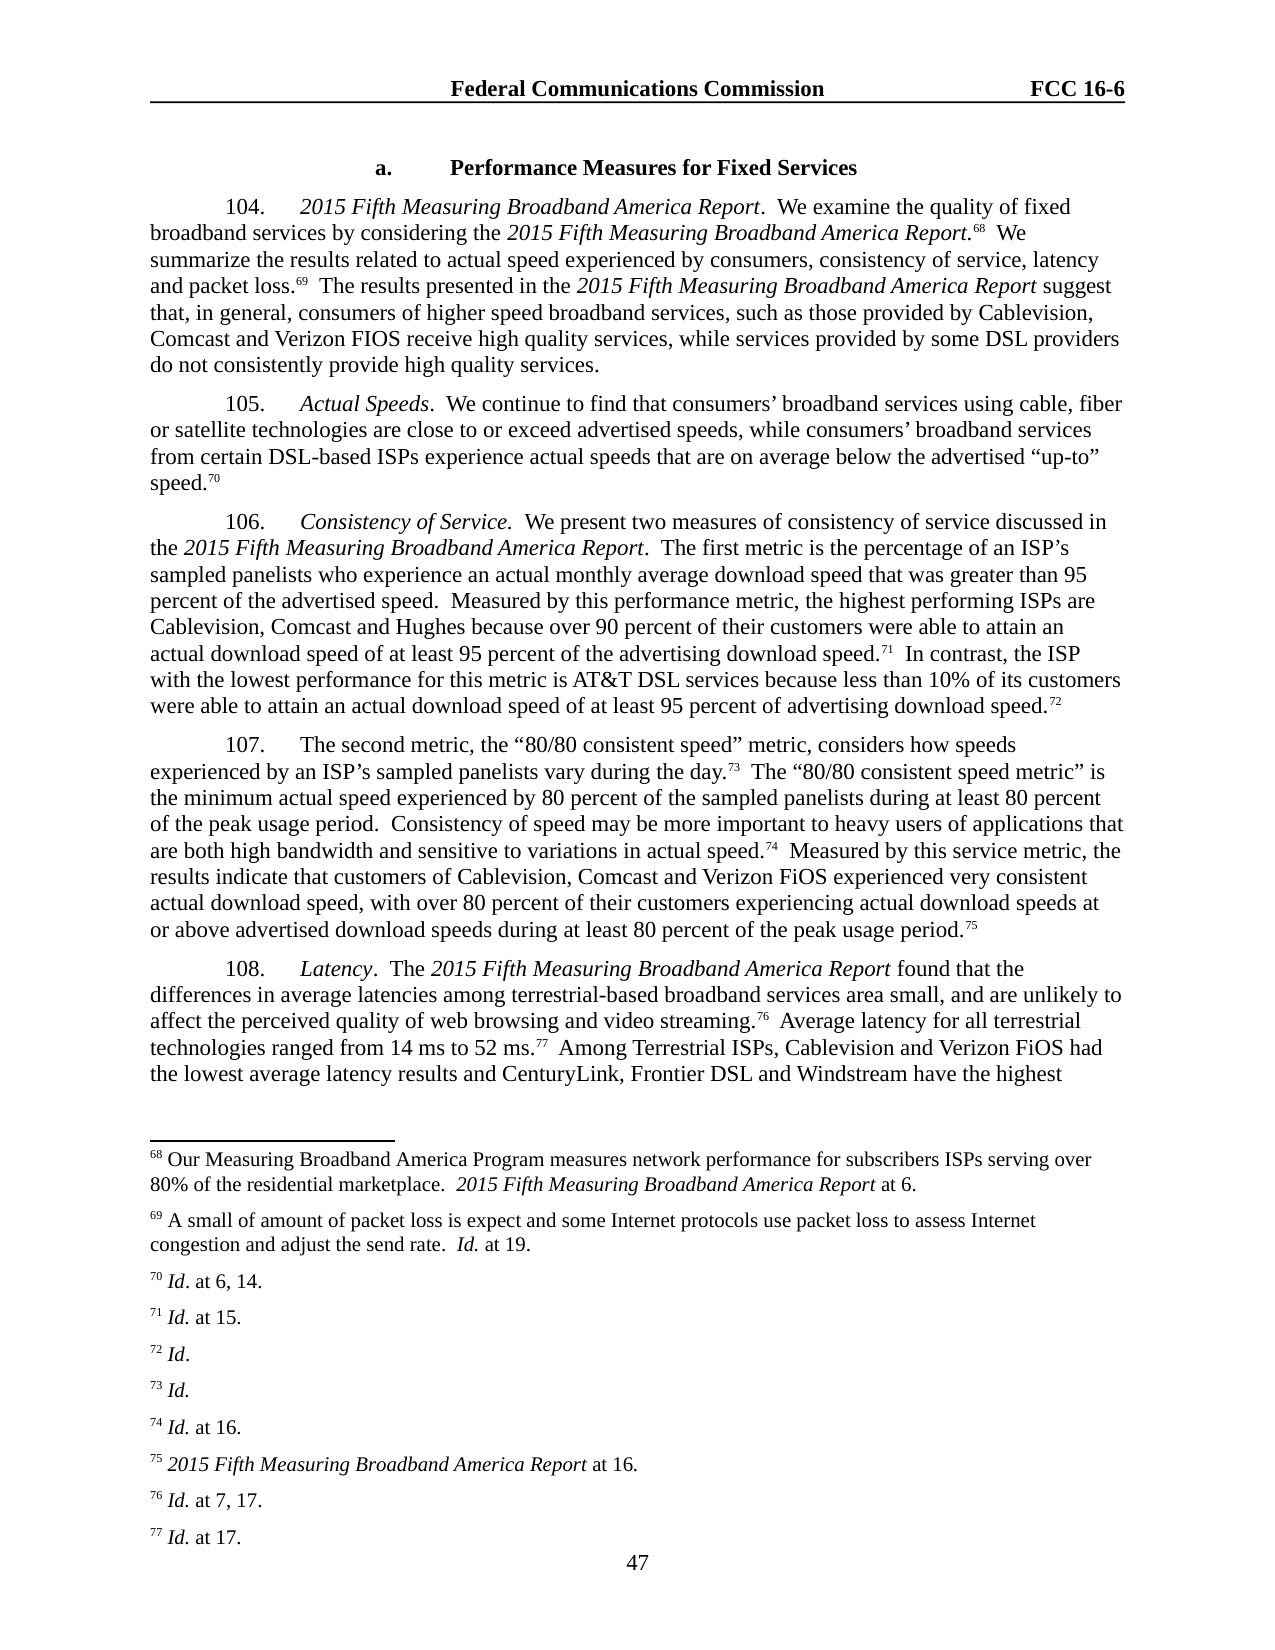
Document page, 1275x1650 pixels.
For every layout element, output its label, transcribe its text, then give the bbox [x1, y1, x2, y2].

text Consistency of Service. We present two measures of consistency of service discussed in the 2015 Fifth Measuring Broadband America Report. The first metric is the percentage of an ISP’s sampled panelists who experience an actual monthly average download speed that was greater than 95 percent of the advertised speed. Measured by this performance metric, the highest performing ISPs are Cablevision, Comcast and Hughes because over 90 percent of their customers were able to attain an actual download speed of at least 95 percent of the advertising download speed. In contrast, the ISP with the lowest performance for this metric is AT&T DSL services because less than 10% of its customers were able to attain an actual download speed of at least 95 percent of advertising download speed. [150, 508, 1125, 719]
subtitle Performance Measures for Fixed Services [375, 154, 1125, 181]
text Latency. The 2015 Fifth Measuring Broadband America Report found that the differences in average latencies among terrestrial-based broadband services area small, and are unlikely to affect the perceived quality of web browsing and video streaming. Average latency for all terrestrial technologies ranged from 14 ms to 52 ms. Among Terrestrial ISPs, Cablevision and Verizon FiOS had the lowest average latency results and CenturyLink, Frontier DSL and Windstream have the highest average latency. Average latency for satellite-based broadband services range from 603 ms to 659 ms. [150, 955, 1125, 1086]
text Actual Speeds. We continue to find that consumers’ broadband services using cable, fiber or satellite technologies are close to or exceed advertised speeds, while consumers’ broadband services from certain DSL-based ISPs experience actual speeds that are on average below the advertised “up-to” speed. [150, 390, 1125, 496]
text The second metric, the “80/80 consistent speed” metric, considers how speeds experienced by an ISP’s sampled panelists vary during the day. The “80/80 consistent speed metric” is the minimum actual speed experienced by 80 percent of the sampled panelists during at least 80 percent of the peak usage period. Consistency of speed may be more important to heavy users of applications that are both high bandwidth and sensitive to variations in actual speed. Measured by this service metric, the results indicate that customers of Cablevision, Comcast and Verizon FiOS experienced very consistent actual download speed, with over 80 percent of their customers experiencing actual download speeds at or above advertised download speeds during at least 80 percent of the peak usage period. [150, 731, 1125, 942]
text 2015 Fifth Measuring Broadband America Report. We examine the quality of fixed broadband services by considering the 2015 Fifth Measuring Broadband America Report. We summarize the results related to actual speed experienced by consumers, consistency of service, latency and packet loss. The results presented in the 2015 Fifth Measuring Broadband America Report suggest that, in general, consumers of higher speed broadband services, such as those provided by Cablevision, Comcast and Verizon FIOS receive high quality services, while services provided by some DSL providers do not consistently provide high quality services. [150, 193, 1125, 378]
